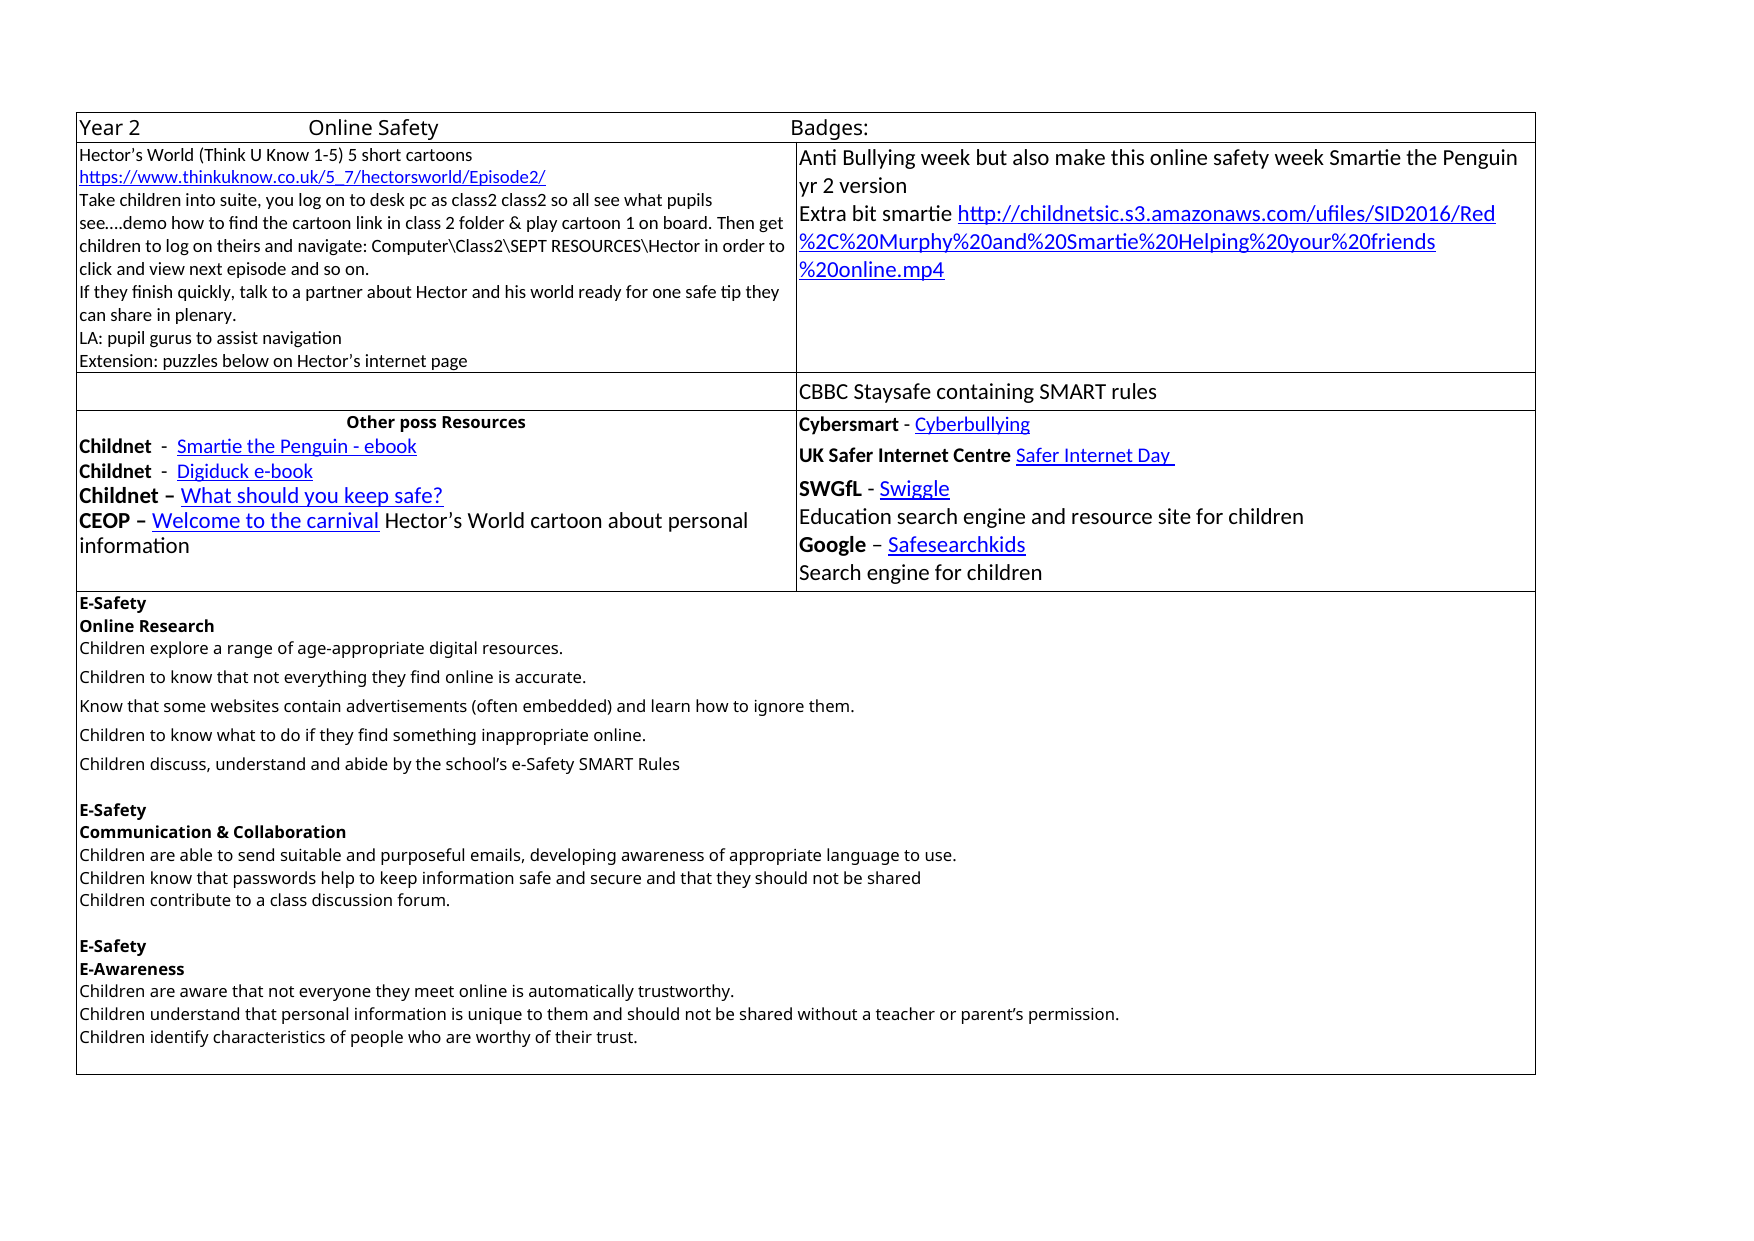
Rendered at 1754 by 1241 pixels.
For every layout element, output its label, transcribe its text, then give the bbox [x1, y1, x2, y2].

table_cell [77, 373, 796, 410]
table_cell Other poss Resources Childnet - Smartie the Penguin - ebook Childnet - Digiduck e-book Childnet – What should you keep safe? CEOP – Welcome to the carnival Hector’s World cartoon about personal information [77, 411, 796, 591]
table_cell Hector’s World (Think U Know 1-5) 5 short cartoons https://www.thinkuknow.co.uk/5_7/hectorsworld/Episode2/ Take children into suite, you log on to desk pc as class2 class2 so all see what pupils see….demo how to find the cartoon link in class 2 folder & play cartoon 1 on board. Then get children to log on theirs and navigate: Computer\Class2\SEPT RESOURCES\Hector in order to click and view next episode and so on. If they finish quickly, talk to a partner about Hector and his world ready for one safe tip they can share in plenary. LA: pupil gurus to assist navigation Extension: puzzles below on Hector’s internet page [77, 143, 796, 372]
table_cell Anti Bullying week but also make this online safety week Smartie the Penguin yr 2 version Extra bit smartie http://childnetsic.s3.amazonaws.com/ufiles/SID2016/Red%2C%20Murphy%20and%20Smartie%20Helping%20your%20friends%20online.mp4 [797, 143, 1535, 372]
table_cell E-Safety Online Research Children explore a range of age-appropriate digital resources. Children to know that not everything they find online is accurate. Know that some websites contain advertisements (often embedded) and learn how to ignore them. Children to know what to do if they find something inappropriate online. Children discuss, understand and abide by the school’s e-Safety SMART Rules E-Safety Communication & Collaboration Children are able to send suitable and purposeful emails, developing awareness of appropriate language to use. Children know that passwords help to keep information safe and secure and that they should not be shared Children contribute to a class discussion forum. E-Safety E-Awareness Children are aware that not everyone they meet online is automatically trustworthy. Children understand that personal information is unique to them and should not be shared without a teacher or parent’s permission. Children identify characteristics of people who are worthy of their trust. [77, 592, 1535, 1074]
table_cell CBBC Staysafe containing SMART rules [797, 373, 1535, 410]
table_header Year 2 Online Safety Badges: [77, 113, 1535, 142]
table_cell Cybersmart - Cyberbullying UK Safer Internet Centre Safer Internet Day SWGfL - Swiggle Education search engine and resource site for children Google – Safesearchkids Search engine for children [797, 411, 1535, 591]
